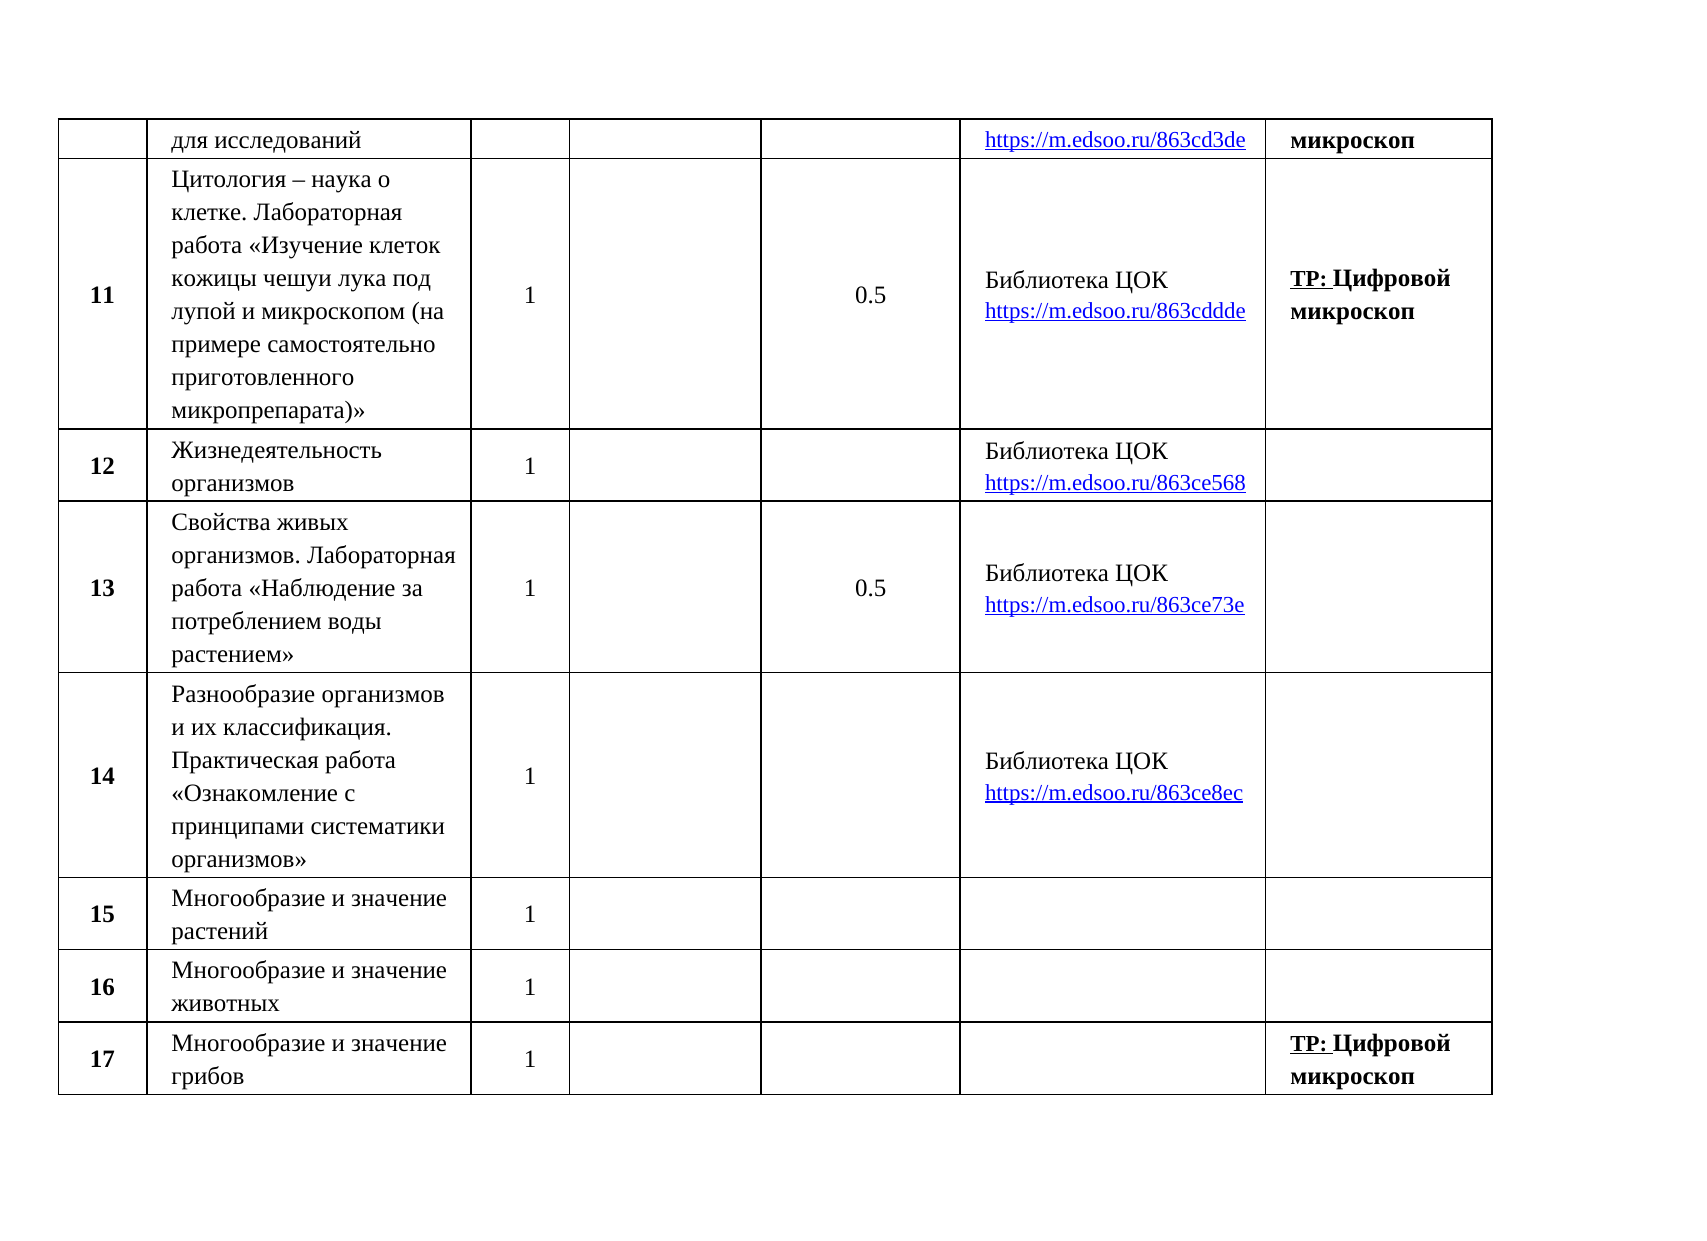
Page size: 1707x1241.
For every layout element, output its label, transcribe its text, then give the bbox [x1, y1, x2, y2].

table_cell [1266, 673, 1491, 876]
table_cell 13 [59, 502, 146, 672]
table_cell Многообразие и значение животных [148, 950, 470, 1021]
table_cell 1 [472, 673, 569, 876]
table_cell [570, 502, 760, 672]
table_cell 11 [59, 159, 146, 428]
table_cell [1266, 120, 1491, 157]
table_cell Библиотека ЦОК https://m.edsoo.ru/863cddde [961, 159, 1265, 428]
table_cell Библиотека ЦОК https://m.edsoo.ru/863ce568 [961, 430, 1265, 500]
table_cell [762, 950, 959, 1021]
table_cell Жизнедеятельность организмов [148, 430, 470, 500]
table_cell ТР: Цифровой микроскоп [1266, 1023, 1491, 1093]
table_cell 14 [59, 673, 146, 876]
table_cell 1 [472, 120, 569, 157]
table_cell [570, 1023, 760, 1093]
table_cell Многообразие и значение грибов [148, 1023, 470, 1093]
table_cell 1 [472, 159, 569, 428]
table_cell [148, 120, 470, 157]
table_cell [1266, 430, 1491, 500]
table_cell [961, 878, 1265, 949]
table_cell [961, 120, 1265, 157]
table_cell Многообразие и значение растений [148, 878, 470, 949]
table_cell [1266, 502, 1491, 672]
table_cell [961, 950, 1265, 1021]
table_cell 17 [59, 1023, 146, 1093]
table_cell 16 [59, 950, 146, 1021]
table_cell 1 [472, 430, 569, 500]
table_cell [762, 878, 959, 949]
table_cell [1266, 950, 1491, 1021]
table_cell [570, 950, 760, 1021]
table_cell [570, 120, 760, 157]
table_cell [570, 878, 760, 949]
table_cell [762, 1023, 959, 1093]
table_cell 1 [472, 878, 569, 949]
table_cell 0.5 [762, 159, 959, 428]
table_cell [961, 673, 1265, 876]
table_cell [762, 673, 959, 876]
table_cell Цитология – наука о клетке. Лабораторная работа «Изучение клеток кожицы чешуи лука под лупой и микроскопом (на примере самостоятельно приготовленного микропрепарата)» [148, 159, 470, 428]
table_cell Разнообразие организмов и их классификация. Практическая работа «Ознакомление с принципами систематики организмов» [148, 673, 470, 876]
table_cell Свойства живых организмов. Лабораторная работа «Наблюдение за потреблением воды растением» [148, 502, 470, 672]
table_cell 1 [472, 502, 569, 672]
table_cell 1 [472, 1023, 569, 1093]
table_cell 12 [59, 430, 146, 500]
table_cell [762, 120, 959, 157]
table_cell [570, 430, 760, 500]
table_cell [570, 673, 760, 876]
table_cell 1 [472, 950, 569, 1021]
table_cell [961, 1023, 1265, 1093]
table_cell 10 [59, 120, 146, 157]
table_cell 0.5 [762, 502, 959, 672]
table_cell [762, 430, 959, 500]
table_cell 15 [59, 878, 146, 949]
table_cell ТР: Цифровой микроскоп [1266, 159, 1491, 428]
table_cell Библиотека ЦОК https://m.edsoo.ru/863ce73e [961, 502, 1265, 672]
table_cell [570, 159, 760, 428]
table_cell [1266, 878, 1491, 949]
